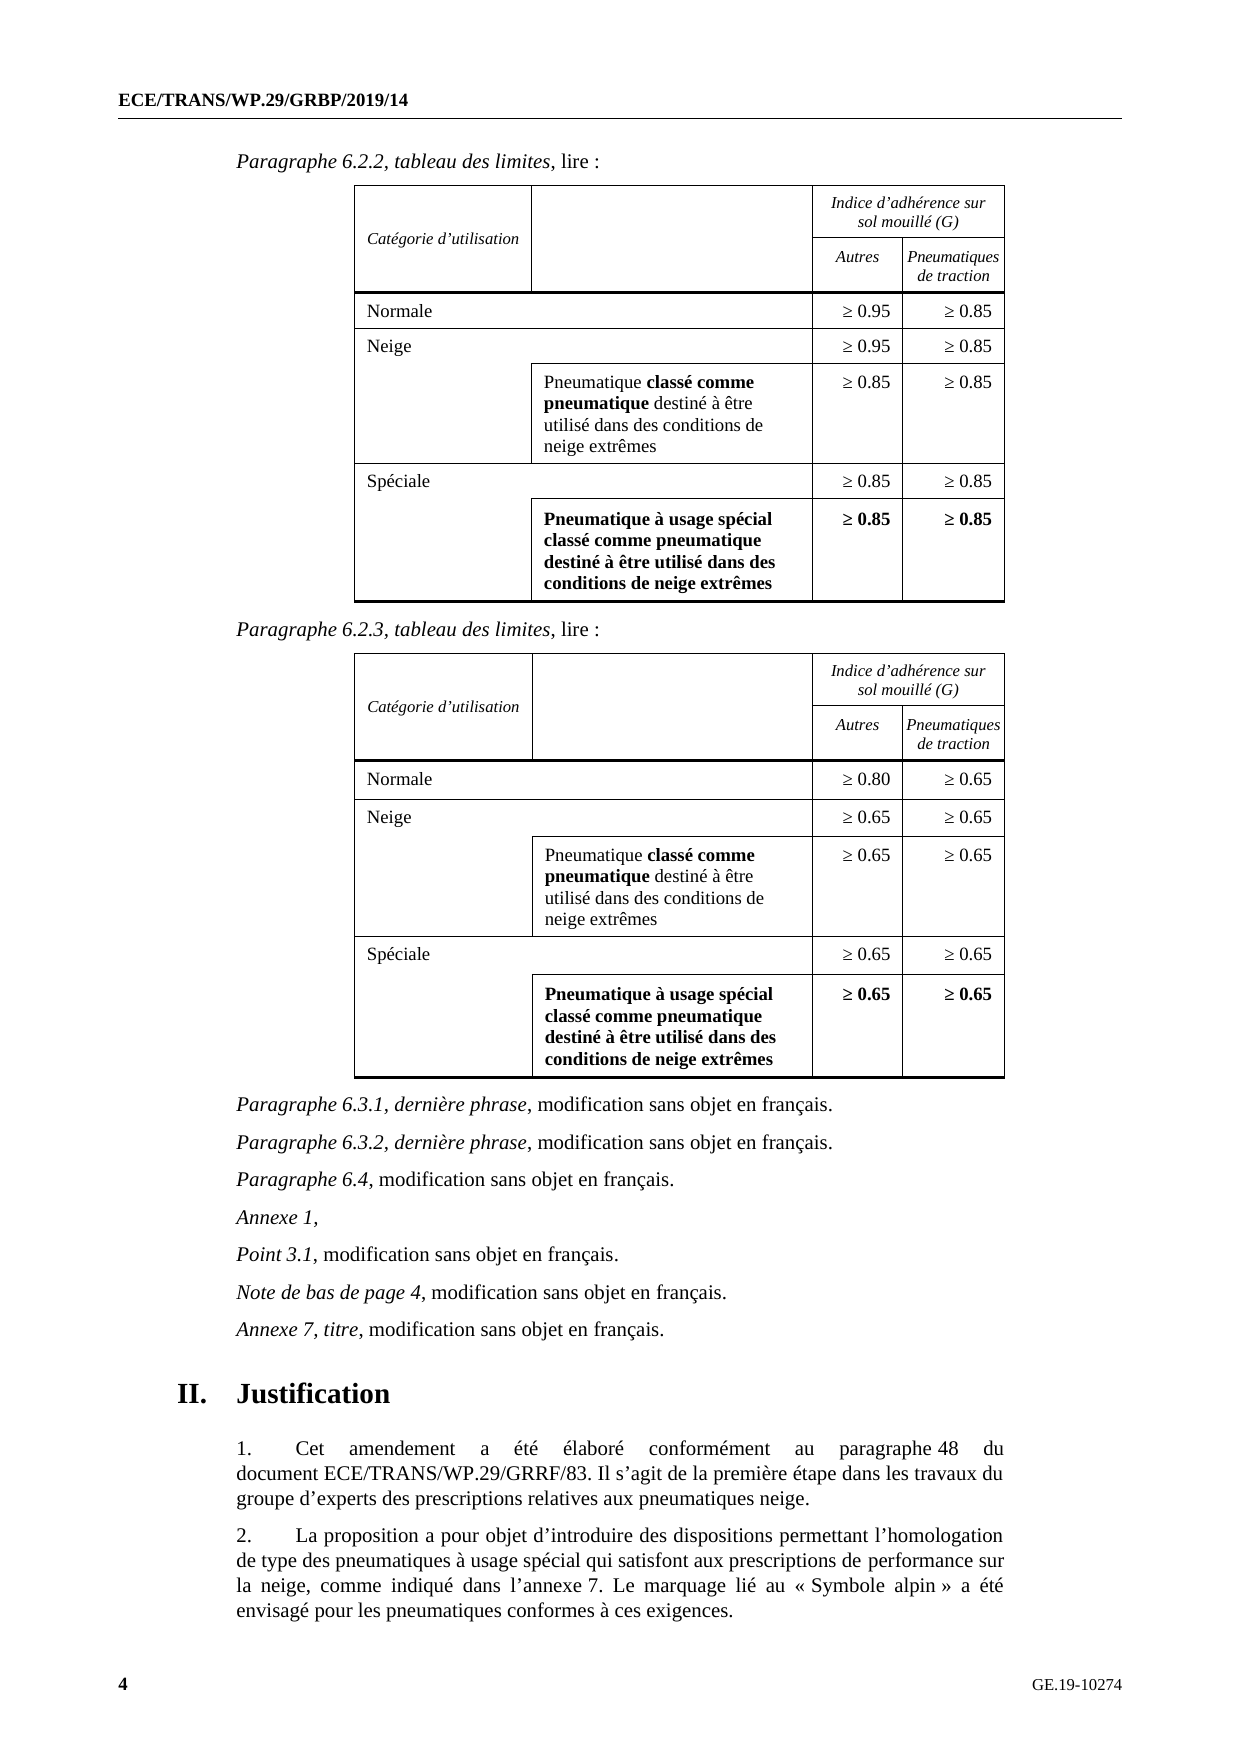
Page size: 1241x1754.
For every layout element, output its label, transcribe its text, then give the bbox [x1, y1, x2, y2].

text Paragraphe 6.3.2, dernière phrase, modification sans objet en français. [236, 1129, 1004, 1154]
table_cell Pneumatique classé comme pneumatique destiné à être utilisé dans des conditions de neige extrêmes [533, 837, 812, 936]
table_cell [532, 937, 812, 974]
table_header [532, 186, 812, 291]
table_cell ≥ 0.85 [903, 294, 1004, 328]
table_cell Spéciale [355, 937, 532, 1076]
table_cell Spéciale [355, 464, 531, 600]
table_header [533, 654, 812, 759]
table_cell ≥ 0.95 [813, 294, 902, 328]
table_cell ≥ 0.85 [903, 329, 1004, 363]
table_cell ≥ 0.65 [903, 937, 1004, 974]
text Paragraphe 6.4, modification sans objet en français. [236, 1166, 1004, 1191]
table_cell Pneumatique à usage spécial classé comme pneumatique destiné à être utilisé dans des conditions de neige extrêmes [532, 499, 812, 600]
text Paragraphe 6.2.3, tableau des limites, lire : [236, 616, 1004, 641]
table_cell ≥ 0.95 [813, 329, 902, 363]
table_cell ≥ 0.65 [813, 975, 902, 1076]
text Paragraphe 6.3.1, dernière phrase, modification sans objet en français. [236, 1091, 1004, 1116]
table_cell Pneumatiques de traction [903, 706, 1004, 759]
table_cell ≥ 0.65 [903, 975, 1004, 1076]
table_cell [532, 800, 812, 836]
table_cell Normale [355, 762, 532, 799]
table_header Indice d’adhérence sur sol mouillé (G) [813, 654, 1004, 705]
table_cell ≥ 0.85 [813, 499, 902, 600]
table_cell ≥ 0.85 [903, 364, 1004, 463]
text II. Justification [118, 1379, 1004, 1410]
table_cell Autres [813, 238, 902, 291]
table_cell [532, 762, 812, 799]
text 1. Cet amendement a été élaboré conformément au paragraphe 48 du document ECE/TRANS/WP.29/GRRF/83. Il s’agit de la première étape dans les travaux du groupe d’experts des prescriptions relatives aux pneumatiques neige. [236, 1435, 1004, 1510]
table_cell Pneumatique à usage spécial classé comme pneumatique destiné à être utilisé dans des conditions de neige extrêmes [533, 975, 812, 1076]
table_cell ≥ 0.85 [903, 499, 1004, 600]
text Annexe 1, [236, 1204, 1004, 1229]
table_cell [531, 329, 812, 363]
table_cell Normale [355, 294, 531, 328]
table_cell ≥ 0.85 [903, 464, 1004, 498]
table_cell ≥ 0.65 [903, 837, 1004, 936]
text Paragraphe 6.2.2, tableau des limites, lire : [236, 148, 1004, 173]
table_cell ≥ 0.65 [813, 800, 902, 836]
table_cell Pneumatique classé comme pneumatique destiné à être utilisé dans des conditions de neige extrêmes [532, 364, 812, 463]
table_cell Neige [355, 329, 531, 463]
table_cell Neige [355, 800, 532, 936]
table_cell ≥ 0.80 [813, 762, 902, 799]
text Annexe 7, titre, modification sans objet en français. [236, 1316, 1004, 1341]
table_cell ≥ 0.65 [813, 837, 902, 936]
text 2. La proposition a pour objet d’introduire des dispositions permettant l’homologation de type des pneumatiques à usage spécial qui satisfont aux prescriptions de performance sur la neige, comme indiqué dans l’annexe 7. Le marquage lié au « Symbole alpin » a été envisagé pour les pneumatiques conformes à ces exigences. [236, 1522, 1004, 1622]
table_cell [531, 294, 812, 328]
table_cell Pneumatiques de traction [903, 238, 1004, 291]
table_header Catégorie d’utilisation [355, 654, 532, 759]
table_cell ≥ 0.65 [903, 800, 1004, 836]
table_cell ≥ 0.65 [903, 762, 1004, 799]
table_header Catégorie d’utilisation [355, 186, 531, 291]
table_cell ≥ 0.85 [813, 364, 902, 463]
table_cell [531, 464, 812, 498]
text Note de bas de page 4, modification sans objet en français. [236, 1279, 1004, 1304]
table_cell Autres [813, 706, 902, 759]
table_header Indice d’adhérence sur sol mouillé (G) [813, 186, 1004, 237]
table_cell ≥ 0.65 [813, 937, 902, 974]
table_cell ≥ 0.85 [813, 464, 902, 498]
text Point 3.1, modification sans objet en français. [236, 1241, 1004, 1266]
